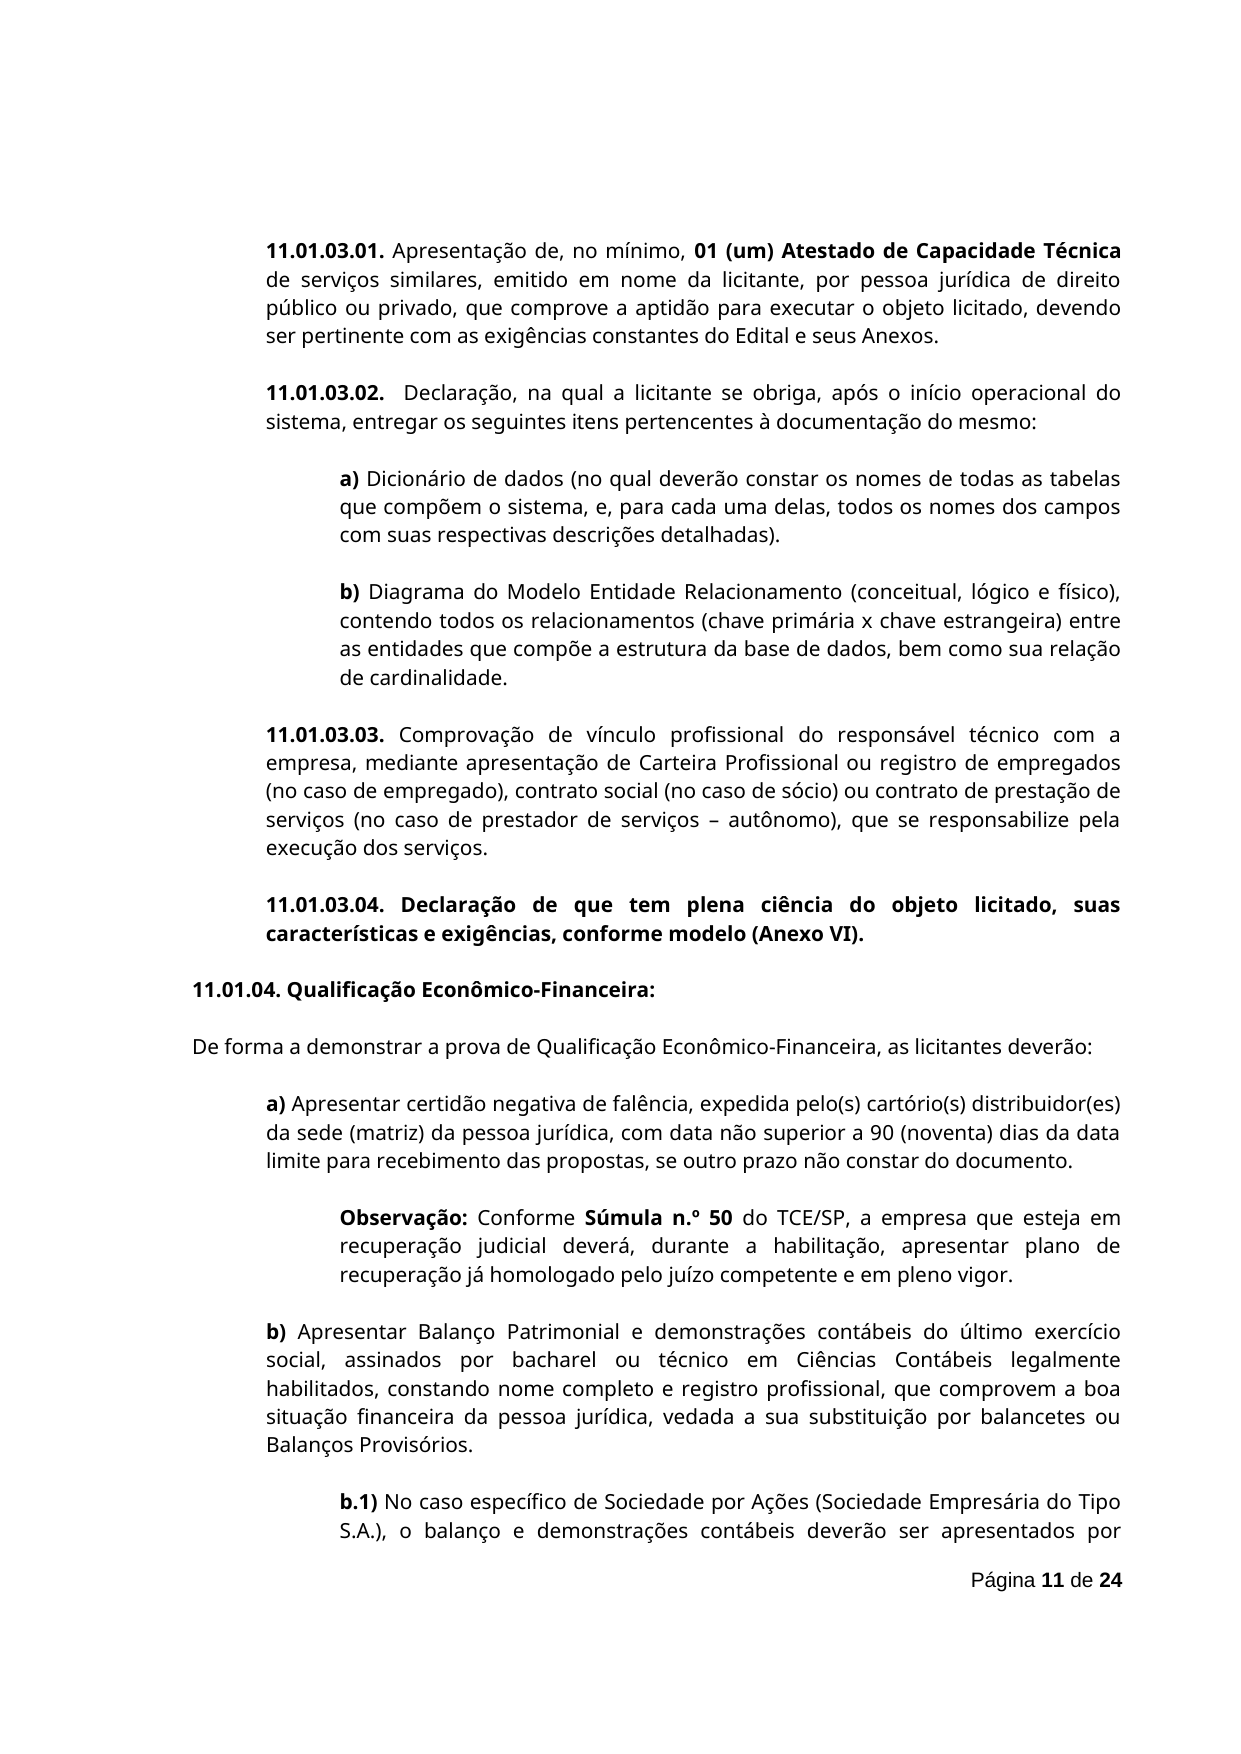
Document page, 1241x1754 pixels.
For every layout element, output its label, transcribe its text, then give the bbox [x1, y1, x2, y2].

text a) Dicionário de dados (no qual deverão constar os nomes de todas as tabelas que compõem o sistema, e, para cada uma delas, todos os nomes dos campos com suas respectivas descrições detalhadas). [339, 464, 1122, 549]
text b) Apresentar Balanço Patrimonial e demonstrações contábeis do último exercício social, assinados por bacharel ou técnico em Ciências Contábeis legalmente habilitados, constando nome completo e registro profissional, que comprovem a boa situação financeira da pessoa jurídica, vedada a sua substituição por balancetes ou Balanços Provisórios. [266, 1317, 1122, 1459]
text 11.01.04. Qualificação Econômico-Financeira: [118, 976, 1122, 1004]
text 11.01.03.04. Declaração de que tem plena ciência do objeto licitado, suas características e exigências, conforme modelo (Anexo VI). [266, 890, 1122, 947]
text 11.01.03.03. Comprovação de vínculo profissional do responsável técnico com a empresa, mediante apresentação de Carteira Profissional ou registro de empregados (no caso de empregado), contrato social (no caso de sócio) ou contrato de prestação de serviços (no caso de prestador de serviços – autônomo), que se responsabilize pela execução dos serviços. [266, 720, 1122, 862]
text 11. Declaração, na qual a licitante se obriga, após o início operacional do sistema, entregar os seguintes itens pertencentes à documentação do mesmo: [266, 378, 1122, 435]
text De forma a demonstrar a prova de Qualificação Econômico-Financeira, as licitantes deverão: [192, 1032, 1122, 1061]
text 11.01.03.01. Apresentação de, no mínimo, 01 (um) Atestado de Capacidade Técnica de serviços similares, emitido em nome da licitante, por pessoa jurídica de direito público ou privado, que comprove a aptidão para executar o objeto licitado, devendo ser pertinente com as exigências constantes do Edital e seus Anexos. [266, 236, 1122, 350]
text a) Apresentar certidão negativa de falência, expedida pelo(s) cartório(s) distribuidor(es) da sede (matriz) da pessoa jurídica, com data não superior a 90 (noventa) dias da data limite para recebimento das propostas, se outro prazo não constar do documento. [266, 1089, 1122, 1175]
text b) Diagrama do Modelo Entidade Relacionamento (conceitual, lógico e físico), contendo todos os relacionamentos (chave primária x chave estrangeira) entre as entidades que compõe a estrutura da base de dados, bem como sua relação de cardinalidade. [339, 577, 1122, 691]
text Observação: Conforme Súmula n.º 50 do TCE/SP, a empresa que esteja em recuperação judicial deverá, durante a habilitação, apresentar plano de recuperação já homologado pelo juízo competente e em pleno vigor. [339, 1203, 1122, 1288]
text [339, 1487, 1122, 1544]
